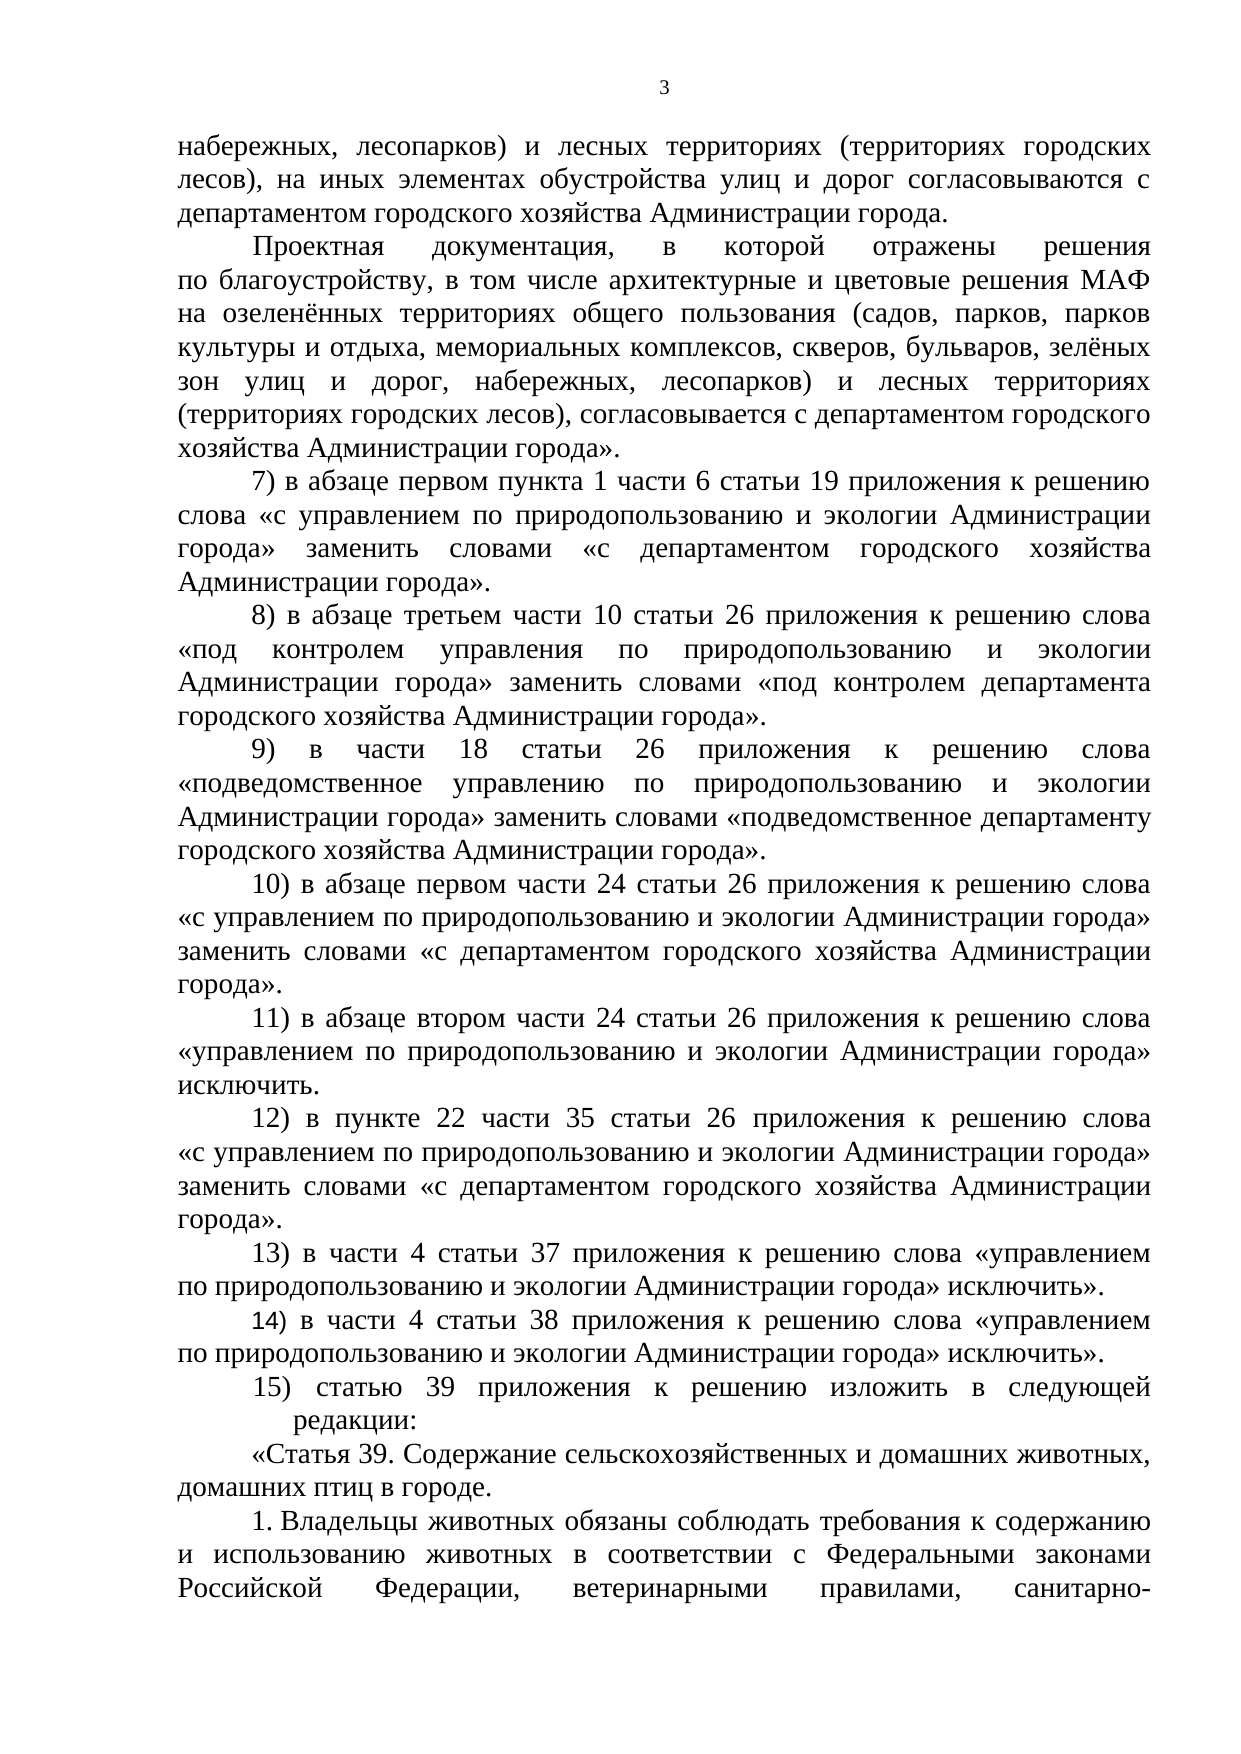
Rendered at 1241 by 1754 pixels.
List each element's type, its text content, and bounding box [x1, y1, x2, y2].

text 12) в пункте 22 части 35 статьи 26 приложения к решению слова «с управлением по природопользованию и экологии Администрации города» заменить словами «с департаментом городского хозяйства Администрации города». [177, 1101, 1152, 1235]
text «Статья 39. Содержание сельскохозяйственных и домашних животных, домашних птиц в городе. [177, 1436, 1152, 1503]
text 13) в части 4 статьи 37 приложения к решению слова «управлением по природопользованию и экологии Администрации города» исключить». [177, 1235, 1152, 1302]
text Проектная документация, в которой отражены решения по благоустройству, в том числе архитектурные и цветовые решения МАФ на озеленённых территориях общего пользования (садов, парков, парков культуры и отдыха, мемориальных комплексов, скверов, бульваров, зелёных зон улиц и дорог, набережных, лесопарков) и лесных территориях (территориях городских лесов), согласовывается с департаментом городского хозяйства Администрации города». [177, 228, 1152, 463]
text 11) в абзаце втором части 24 статьи 26 приложения к решению слова «управлением по природопользованию и экологии Администрации города» исключить. [177, 1000, 1152, 1101]
list статью 39 приложения к решению изложить в следующей редакции: [252, 1369, 1152, 1436]
text 10) в абзаце первом части 24 статьи 26 приложения к решению слова «с управлением по природопользованию и экологии Администрации города» заменить словами «с департаментом городского хозяйства Администрации города». [177, 866, 1152, 1000]
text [177, 1503, 1152, 1604]
text 14) в части 4 статьи 38 приложения к решению слова «управлением по природопользованию и экологии Администрации города» исключить». [177, 1302, 1152, 1369]
text 7) в абзаце первом пункта 1 части 6 статьи 19 приложения к решению слова «с управлением по природопользованию и экологии Администрации города» заменить словами «с департаментом городского хозяйства Администрации города». [177, 463, 1152, 597]
text 9) в части 18 статьи 26 приложения к решению слова «подведомственное управлению по природопользованию и экологии Администрации города» заменить словами «подведомственное департаменту городского хозяйства Администрации города». [177, 732, 1152, 866]
text 8) в абзаце третьем части 10 статьи 26 приложения к решению слова «под контролем управления по природопользованию и экологии Администрации города» заменить словами «под контролем департамента городского хозяйства Администрации города». [177, 597, 1152, 732]
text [177, 128, 1152, 228]
